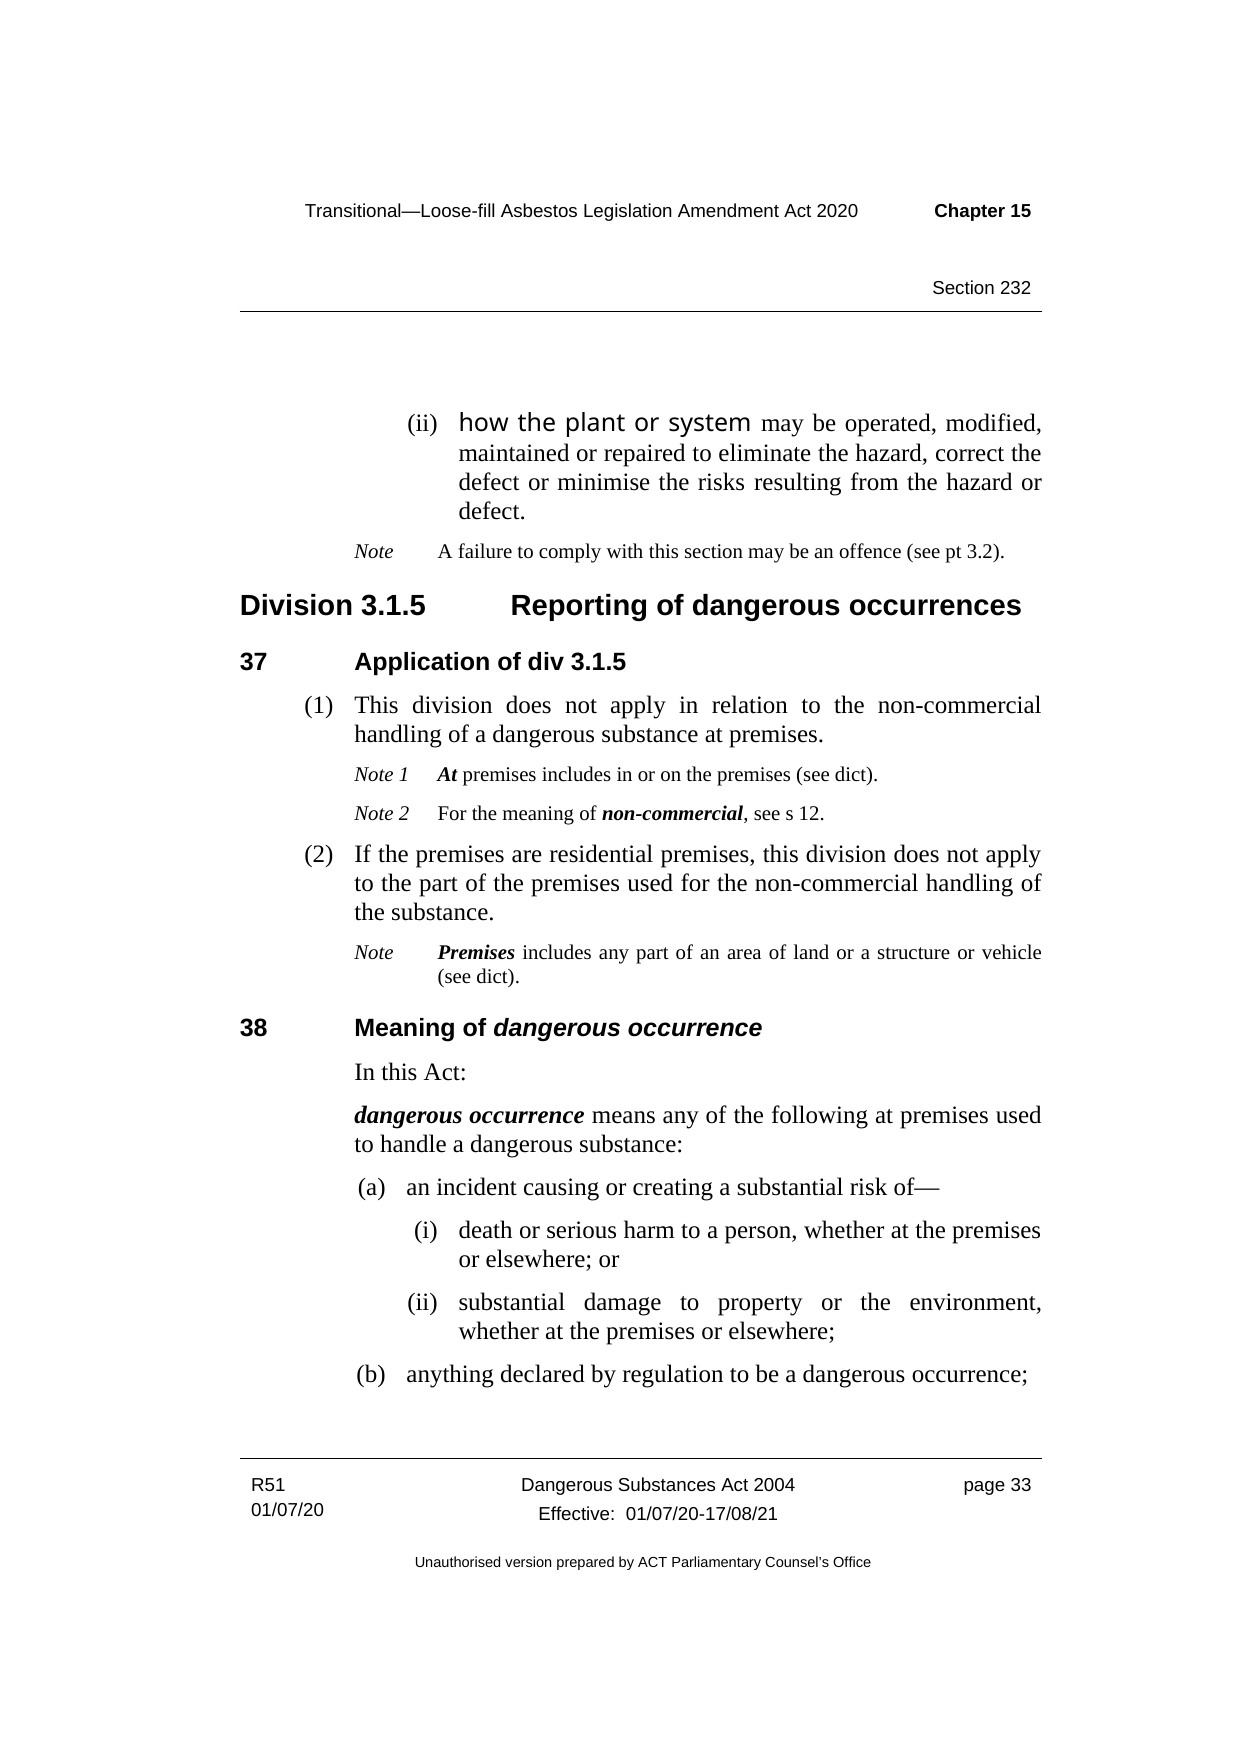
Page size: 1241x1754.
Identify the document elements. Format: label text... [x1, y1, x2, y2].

text (1) This division does not apply in relation to the non-commercial handling of a dangerous substance at premises. [239, 690, 1042, 747]
text (i) death or serious harm to a person, whether at the premises or elsewhere; or [239, 1215, 1042, 1273]
text (ii) how the plant or system may be operated, modified, maintained or repaired to eliminate the hazard, correct the defect or minimise the risks resulting from the hazard or defect. [239, 404, 1042, 524]
text Note 1 At premises includes in or on the premises (see dict). [354, 762, 1042, 786]
text Note A failure to comply with this section may be an offence (see pt 3.2). [354, 539, 1042, 563]
text Division 3.1.5 Reporting of dangerous occurrences [239, 588, 1042, 622]
text Note Premises includes any part of an area of land or a structure or vehicle (see dict). [354, 940, 1042, 988]
text In this Act: [354, 1057, 1042, 1085]
text (b) anything declared by regulation to be a dangerous occurrence; [239, 1359, 1042, 1388]
text (ii) substantial damage to property or the environment, whether at the premises or elsewhere; [239, 1287, 1042, 1345]
text (2) If the premises are residential premises, this division does not apply to the part of the premises used for the non-commercial handling of the substance. [239, 839, 1042, 926]
text 37 Application of div 3.1.5 [239, 647, 1042, 675]
text dangerous occurrence means any of the following at premises used to handle a dangerous substance: [354, 1100, 1042, 1157]
text 38 Meaning of dangerous occurrence [239, 1013, 1042, 1042]
text Note 2 For the meaning of non-commercial, see s 12. [354, 801, 1042, 825]
text (a) an incident causing or creating a substantial risk of— [239, 1172, 1042, 1201]
